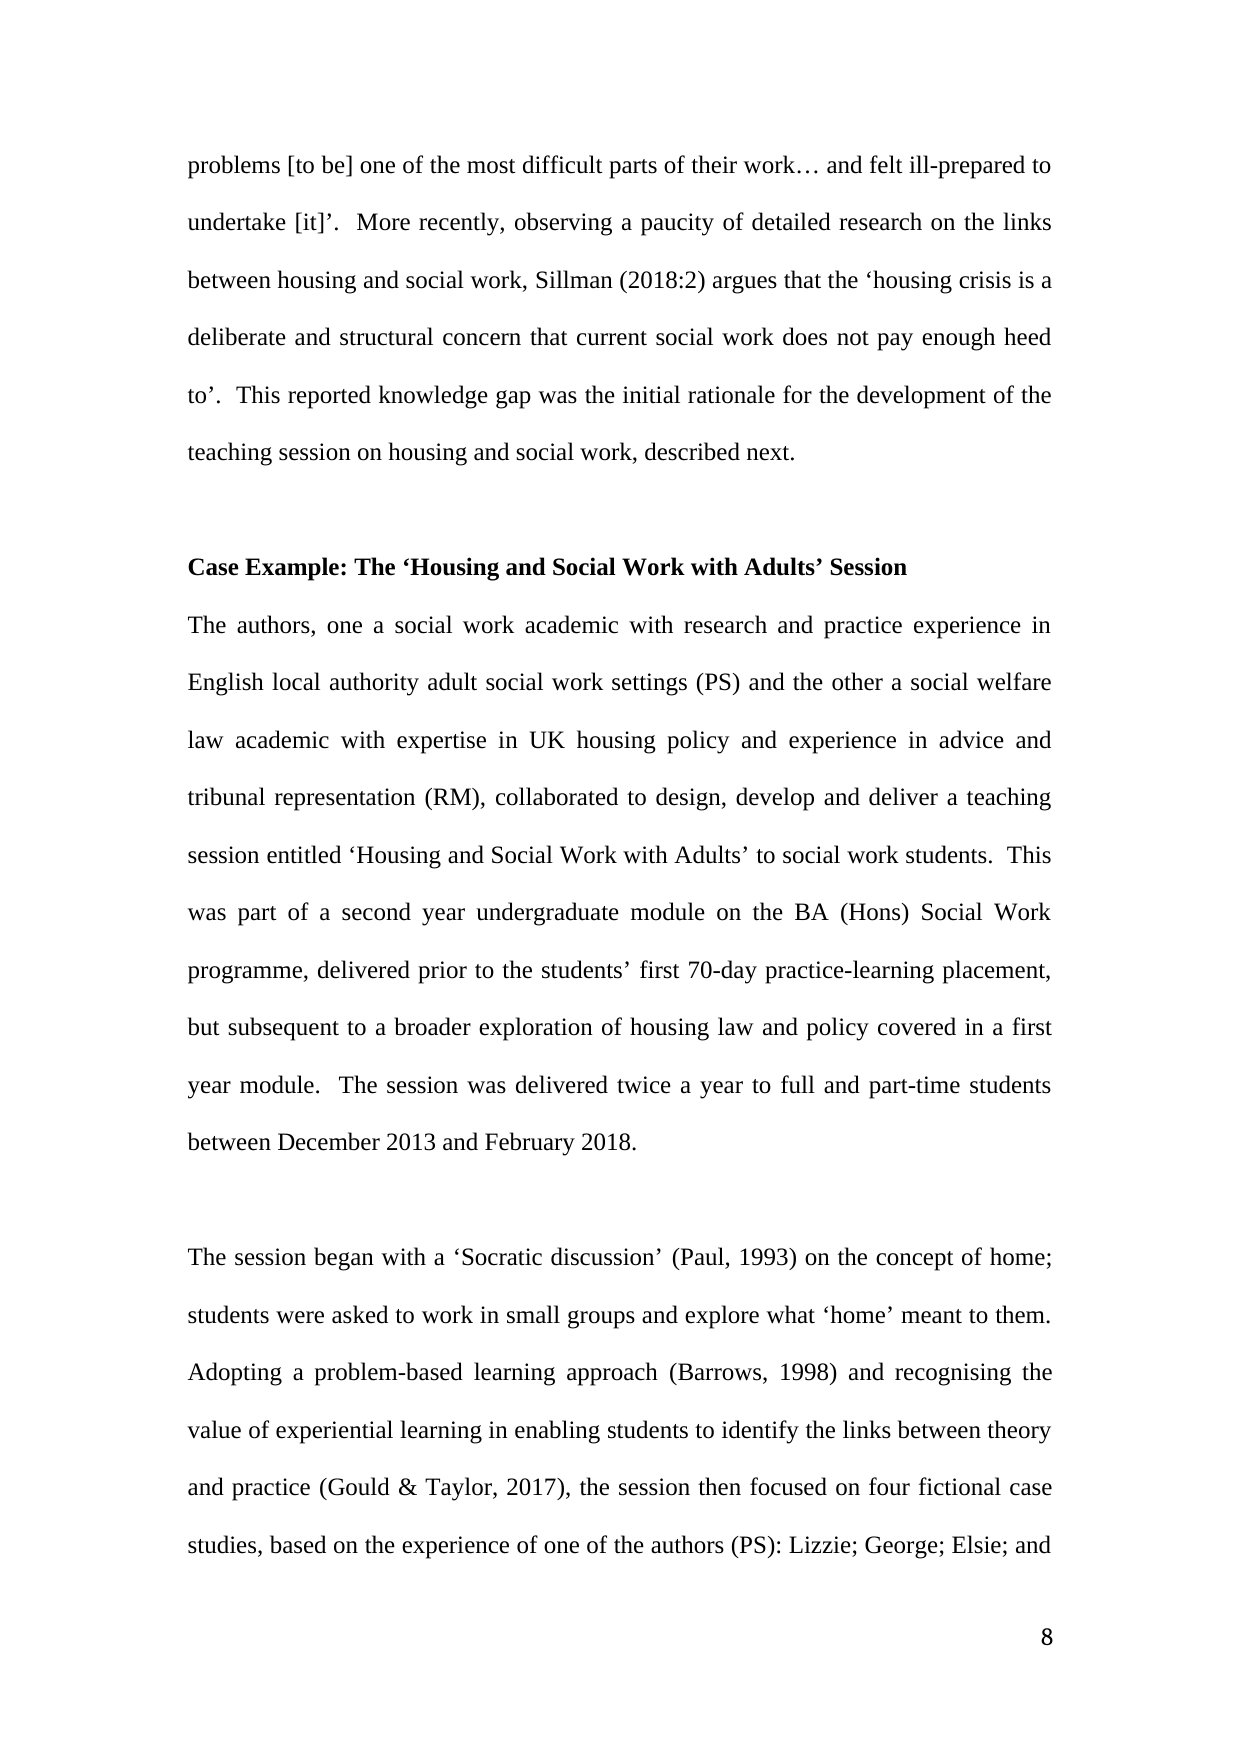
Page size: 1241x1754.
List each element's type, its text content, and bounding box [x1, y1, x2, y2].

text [187, 150, 1053, 466]
text Case Example: The ‘Housing and Social Work with Adults’ Session [187, 552, 1053, 581]
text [187, 1242, 1053, 1559]
text The authors, one a social work academic with research and practice experience in English local authority adult social work settings (PS) and the other a social welfare law academic with expertise in UK housing policy and experience in advice and tribunal representation (RM), collaborated to design, develop and deliver a teaching session entitled ‘Housing and Social Work with Adults’ to social work students. This was part of a second year undergraduate module on the BA (Hons) Social Work programme, delivered prior to the students’ first 70-day practice-learning placement, but subsequent to a broader exploration of housing law and policy covered in a first year module. The session was delivered twice a year to full and part-time students between December 2013 and February 2018. [187, 610, 1053, 1156]
